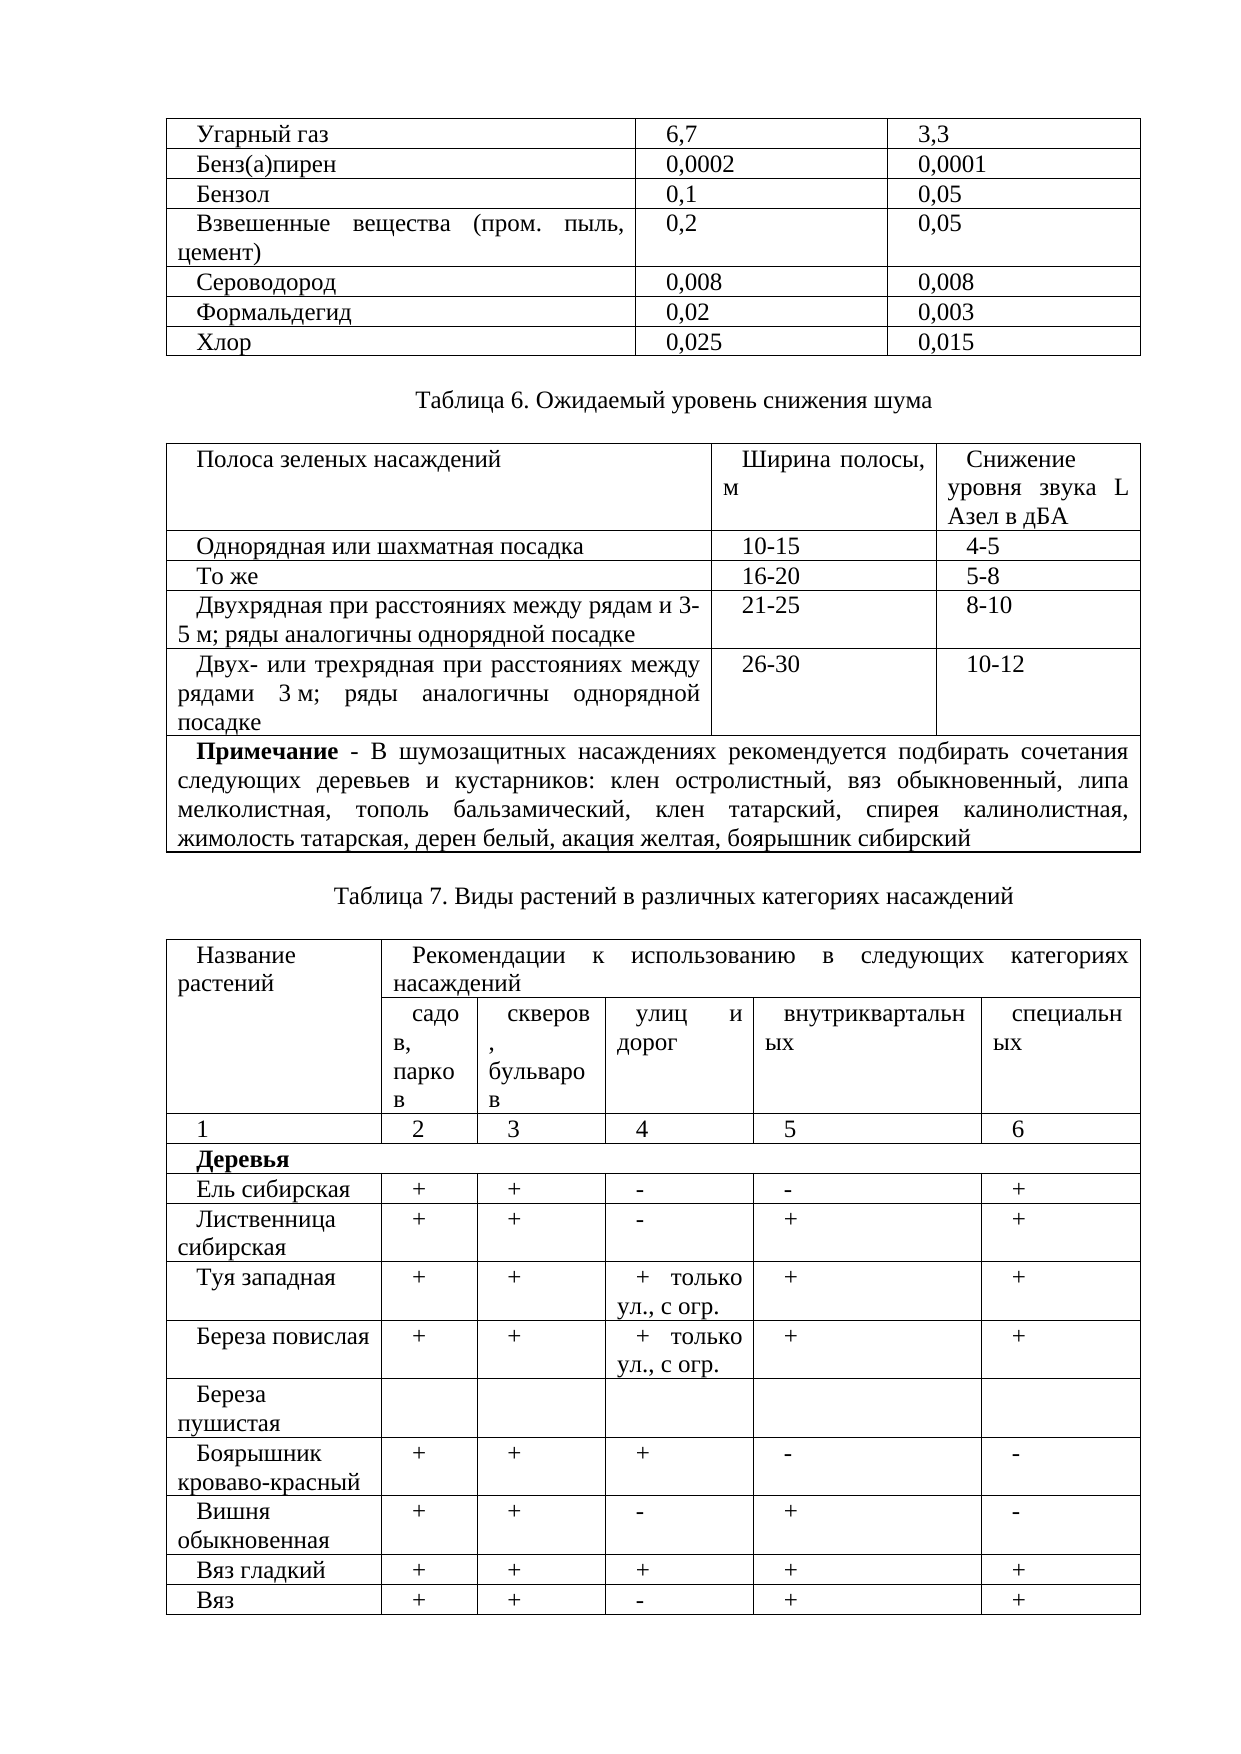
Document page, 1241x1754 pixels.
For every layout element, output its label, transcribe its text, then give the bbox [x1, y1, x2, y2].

table_cell Хлор [167, 327, 635, 355]
table_cell 3 [478, 1114, 605, 1143]
table_cell + [982, 1262, 1140, 1320]
table_cell + только ул., с огр. [606, 1321, 753, 1378]
table_cell + [606, 1438, 753, 1495]
table_cell + [982, 1321, 1140, 1378]
table_cell 10-15 [712, 531, 936, 560]
table_cell 4-5 [937, 531, 1140, 560]
table_cell - [754, 1438, 981, 1495]
table_cell Сероводород [167, 267, 635, 296]
table_cell - [606, 1174, 753, 1203]
table_cell - [606, 1585, 753, 1613]
table_cell + [382, 1585, 477, 1613]
table_cell [606, 1379, 753, 1437]
table_cell 0,003 [888, 297, 1140, 326]
table_cell 4 [606, 1114, 753, 1143]
table_cell + [478, 1555, 605, 1584]
table_cell садов, парков [382, 998, 477, 1113]
table_cell 6 [982, 1114, 1140, 1143]
table_cell 5-8 [937, 561, 1140, 589]
table_cell + [382, 1321, 477, 1378]
text Таблица 6. Ожидаемый уровень снижения шума [177, 385, 1152, 414]
table_cell - [606, 1204, 753, 1261]
table_cell Лиственница сибирская [167, 1204, 381, 1261]
table_cell Бенз(а)пирен [167, 149, 635, 178]
table_cell 0,02 [636, 297, 887, 326]
table_cell + [382, 1555, 477, 1584]
table_cell 3,3 [888, 119, 1140, 148]
table_cell + [982, 1174, 1140, 1203]
table_header Полоса зеленых насаждений [167, 444, 711, 530]
table_cell + [478, 1496, 605, 1554]
table_cell + [478, 1585, 605, 1613]
table_cell Формальдегид [167, 297, 635, 326]
table_header Ширина полосы, м [712, 444, 936, 530]
table_cell внутриквартальных [754, 998, 981, 1113]
table_cell + [982, 1555, 1140, 1584]
table_cell + [754, 1321, 981, 1378]
table_cell специальных [982, 998, 1140, 1113]
table_cell + [382, 1174, 477, 1203]
table_cell 5 [754, 1114, 981, 1143]
table_cell + [478, 1262, 605, 1320]
table_cell Однорядная или шахматная посадка [167, 531, 711, 560]
table_cell [982, 1379, 1140, 1437]
table_cell - [606, 1496, 753, 1554]
table_cell [478, 1379, 605, 1437]
table_cell Ель сибирская [167, 1174, 381, 1203]
table_cell Взвешенные вещества (пром. пыль, цемент) [167, 209, 635, 266]
table_cell Вяз гладкий [167, 1555, 381, 1584]
text Таблица 7. Виды растений в различных категориях насаждений [177, 881, 1152, 910]
table_cell + только ул., с огр. [606, 1262, 753, 1320]
table_cell 2 [382, 1114, 477, 1143]
table_cell + [478, 1321, 605, 1378]
table_cell + [382, 1496, 477, 1554]
table_cell Туя западная [167, 1262, 381, 1320]
table_cell [382, 1379, 477, 1437]
table_cell [754, 1379, 981, 1437]
table_cell 0,05 [888, 179, 1140, 207]
table_cell Боярышник кроваво-красный [167, 1438, 381, 1495]
table_cell - [754, 1174, 981, 1203]
table_cell Береза повислая [167, 1321, 381, 1378]
table_cell 0,0002 [636, 149, 887, 178]
table_cell Вяз приземистый [167, 1585, 381, 1613]
table_cell + [606, 1555, 753, 1584]
table_cell 8-10 [937, 591, 1140, 648]
table_cell 0,025 [636, 327, 887, 355]
table_cell То же [167, 561, 711, 589]
table_header Снижение уровня звука L Азел в дБА [937, 444, 1140, 530]
table_cell 6,7 [636, 119, 887, 148]
table_cell 0,008 [888, 267, 1140, 296]
table_cell 16-20 [712, 561, 936, 589]
table_cell 0,1 [636, 179, 887, 207]
table_cell 0,008 [636, 267, 887, 296]
table_cell - [982, 1438, 1140, 1495]
table_cell + [478, 1204, 605, 1261]
table_cell улиц и дорог [606, 998, 753, 1113]
table_cell 0,0001 [888, 149, 1140, 178]
table_cell 10-12 [937, 649, 1140, 735]
table_header Рекомендации к использованию в следующих категориях насаждений [382, 940, 1140, 997]
table_cell Береза пушистая [167, 1379, 381, 1437]
table_cell 0,2 [636, 209, 887, 266]
table_cell 0,05 [888, 209, 1140, 266]
table_cell 0,015 [888, 327, 1140, 355]
table_header Название растений [167, 940, 381, 1113]
table_cell + [382, 1438, 477, 1495]
table_cell Примечание - В шумозащитных насаждениях рекомендуется подбирать сочетания следующих деревьев и кустарников: клен остролистный, вяз обыкновенный, липа мелколистная, тополь бальзамический, клен татарский, спирея калинолистная, жимолость татарская, дерен белый, акация желтая, боярышник сибирский [167, 736, 1140, 851]
table_cell скверов, бульваров [478, 998, 605, 1113]
table_cell Вишня обыкновенная [167, 1496, 381, 1554]
table_cell + [754, 1585, 981, 1613]
table_cell 26-30 [712, 649, 936, 735]
table_cell + [982, 1585, 1140, 1613]
table_cell Двухрядная при расстояниях между рядам и 3-5 м; ряды аналогичны однорядной посадке [167, 591, 711, 648]
table_cell + [382, 1204, 477, 1261]
table_cell Бензол [167, 179, 635, 207]
table_cell Деревья [167, 1144, 1140, 1173]
table_cell Угарный газ [167, 119, 635, 148]
table_cell + [754, 1262, 981, 1320]
table_cell - [982, 1496, 1140, 1554]
table_cell + [478, 1438, 605, 1495]
table_cell + [754, 1555, 981, 1584]
table_cell 1 [167, 1114, 381, 1143]
table_cell Двух- или трехрядная при расстояниях между рядами 3 м; ряды аналогичны однорядной посадке [167, 649, 711, 735]
table_cell 21-25 [712, 591, 936, 648]
table_cell + [982, 1204, 1140, 1261]
table_cell + [754, 1496, 981, 1554]
table_cell + [478, 1174, 605, 1203]
table_cell + [382, 1262, 477, 1320]
table_cell + [754, 1204, 981, 1261]
